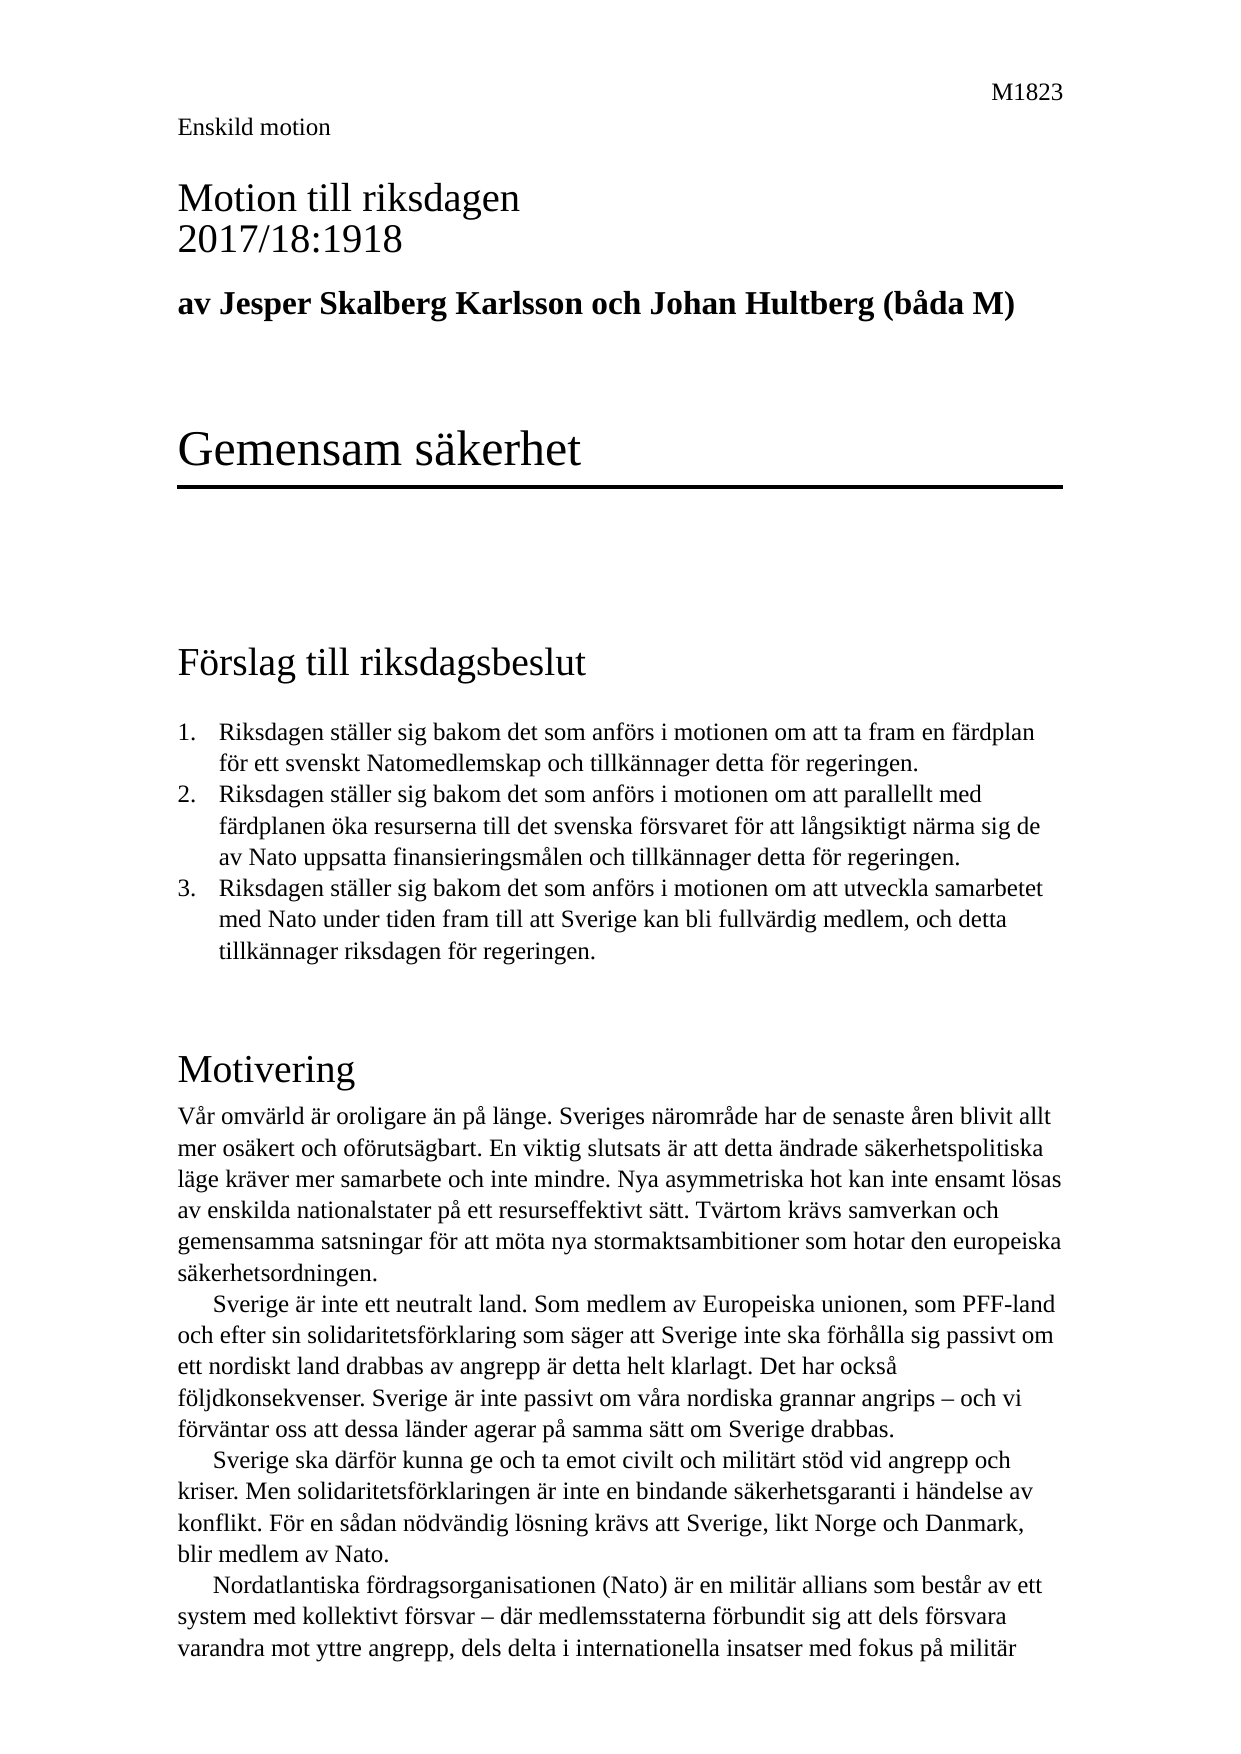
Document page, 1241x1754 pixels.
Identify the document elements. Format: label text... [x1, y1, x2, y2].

text Sverige ska därför kunna ge och ta emot civilt och militärt stöd vid angrepp och kriser. Men solidaritetsförklaringen är inte en bindande säkerhetsgaranti i händelse av konflikt. För en sådan nödvändig lösning krävs att Sverige, likt Norge och Danmark, blir medlem av Nato. [177, 1443, 1063, 1568]
text Sverige är inte ett neutralt land. Som medlem av Europeiska unionen, som PFF-land och efter sin solidaritetsförklaring som säger att Sverige inte ska förhålla sig passivt om ett nordiskt land drabbas av angrepp är detta helt klarlagt. Det har också följdkonsekvenser. Sverige är inte passivt om våra nordiska grannar angrips – och vi förväntar oss att dessa länder agerar på samma sätt om Sverige drabbas. [177, 1286, 1063, 1443]
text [177, 1568, 1063, 1661]
text Vår omvärld är oroligare än på länge. Sveriges närområde har de senaste åren blivit allt mer osäkert och oförutsägbart. En viktig slutsats är att detta ändrade säkerhetspolitiska läge kräver mer samarbete och inte mindre. Nya asymmetriska hot kan inte ensamt lösas av enskilda nationalstater på ett resurseffektivt sätt. Tvärtom krävs samverkan och gemensamma satsningar för att möta nya stormaktsambitioner som hotar den europeiska säkerhetsordningen. [177, 1099, 1063, 1286]
